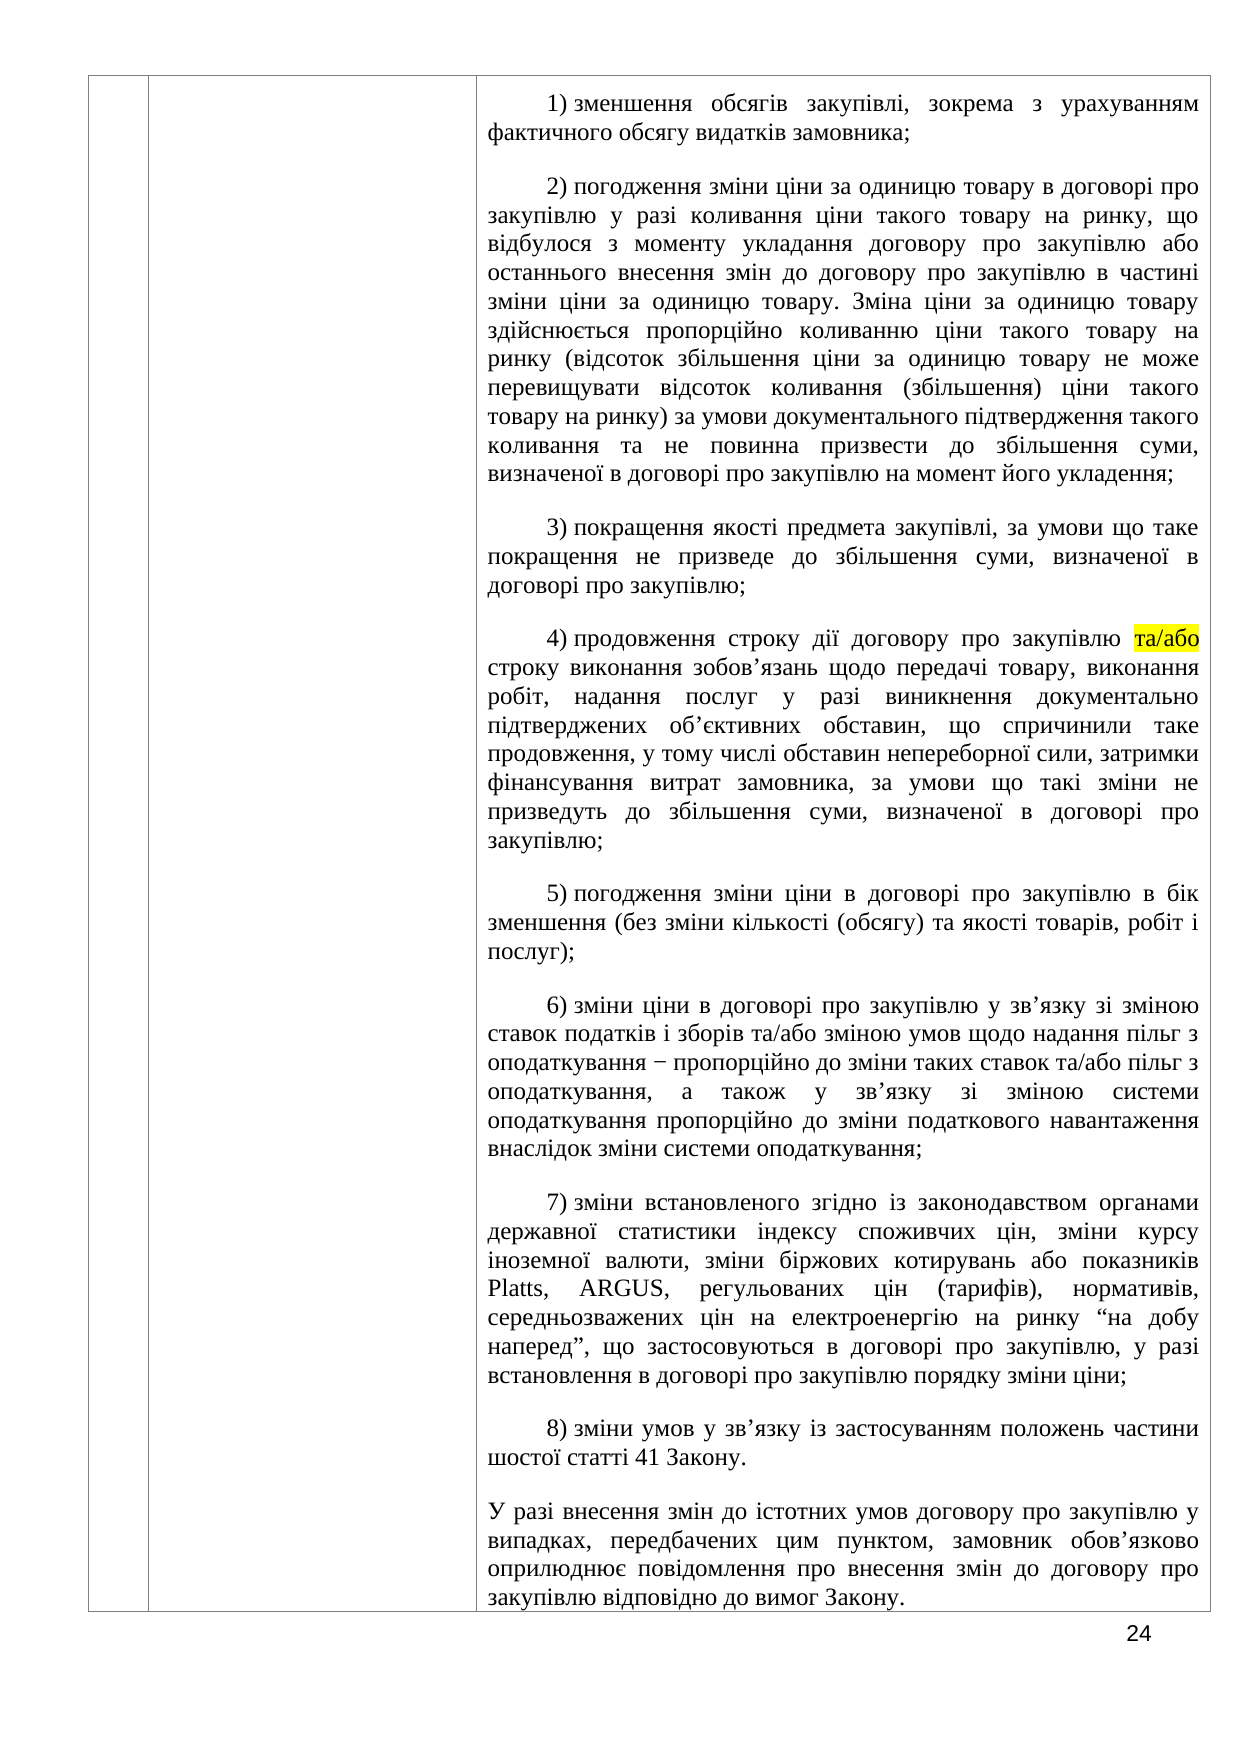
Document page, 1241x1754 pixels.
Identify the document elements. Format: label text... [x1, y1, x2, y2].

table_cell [477, 76, 1210, 1611]
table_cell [149, 76, 476, 1611]
table_cell 4 [89, 76, 148, 1611]
